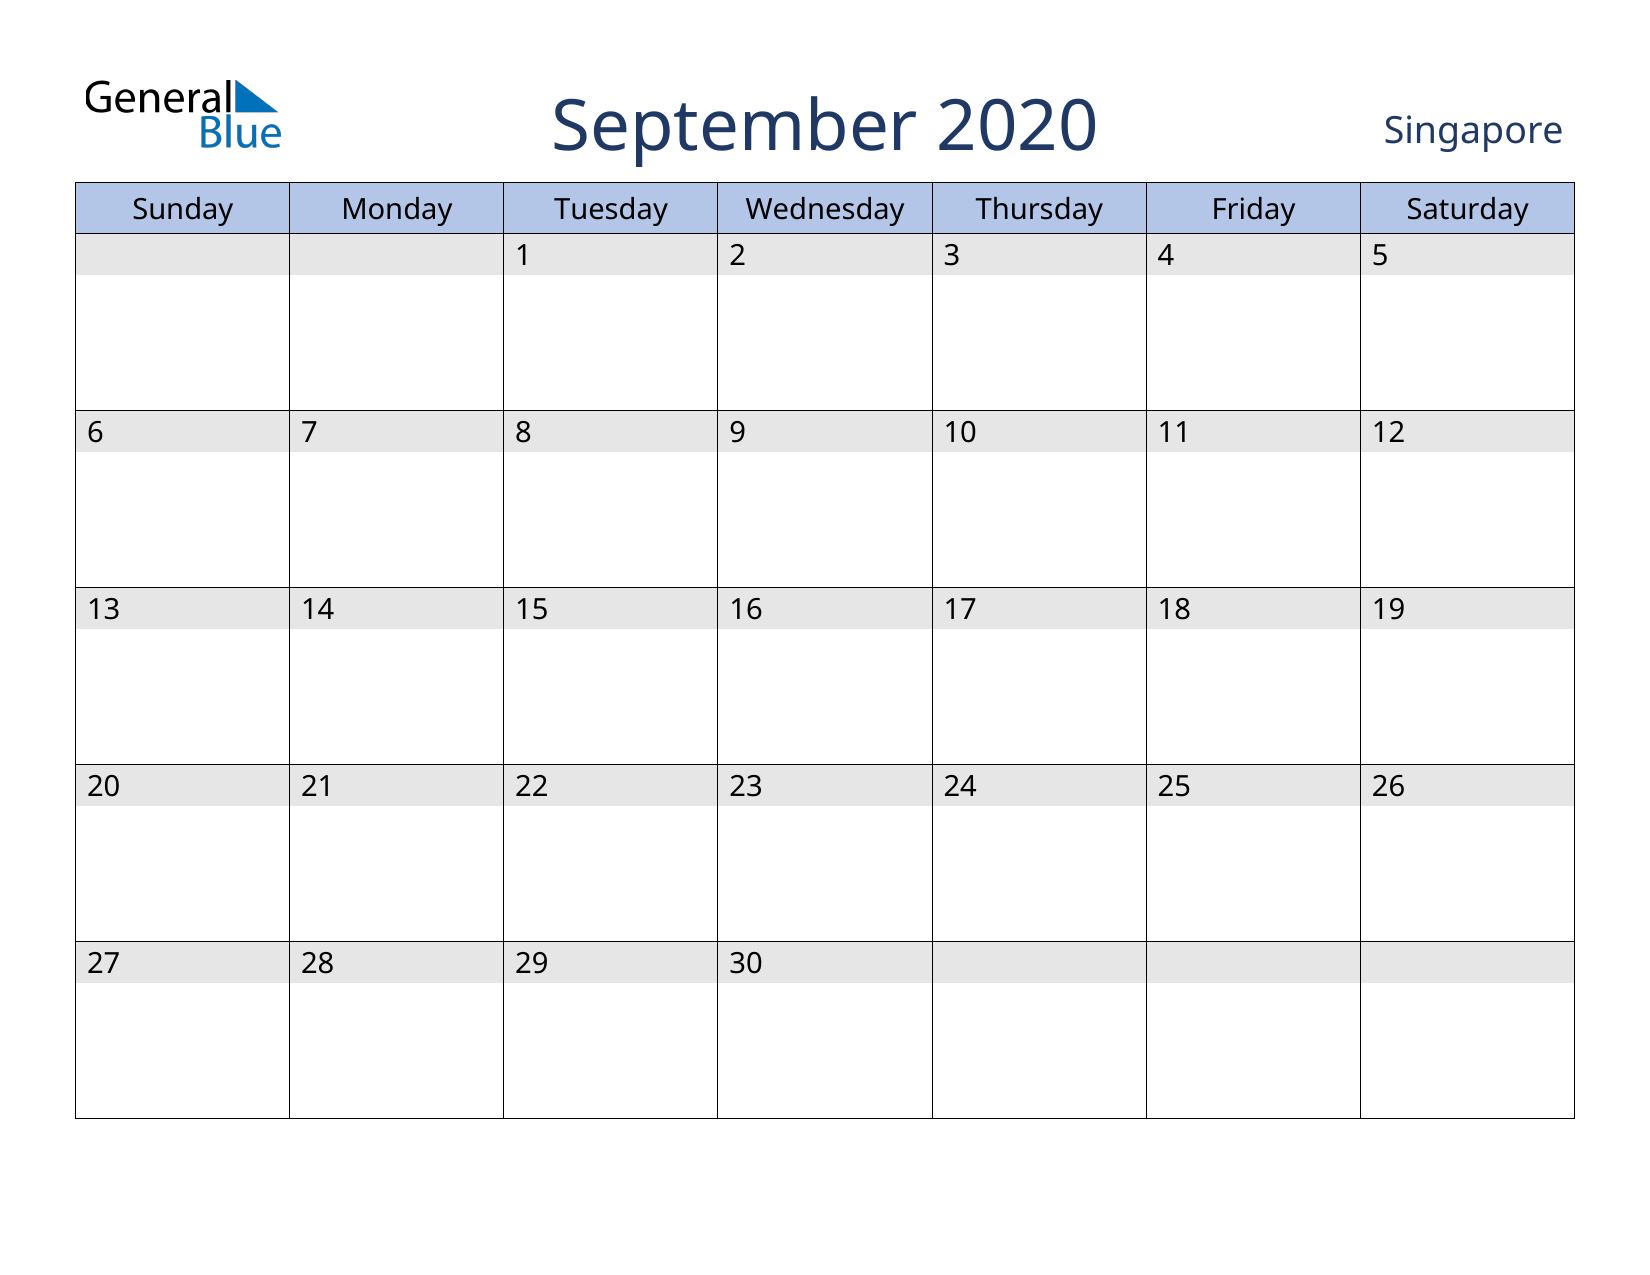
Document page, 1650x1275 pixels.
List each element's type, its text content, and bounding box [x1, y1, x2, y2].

table_cell [290, 452, 503, 587]
table_cell [933, 983, 1146, 1118]
table_cell [718, 629, 932, 764]
table_cell [1361, 275, 1574, 410]
table_cell [504, 452, 717, 587]
table_cell [718, 806, 932, 941]
table_cell 2 [718, 234, 932, 275]
table_cell 26 [1361, 765, 1574, 806]
table_cell 3 [933, 234, 1146, 275]
table_cell [1147, 452, 1360, 587]
table_cell Thursday [933, 183, 1146, 233]
table_cell 1 [504, 234, 717, 275]
table_cell 22 [504, 765, 717, 806]
table_cell [933, 629, 1146, 764]
table_cell 30 [718, 942, 932, 983]
table_cell [1147, 942, 1360, 983]
table_cell [933, 806, 1146, 941]
table_cell [76, 629, 289, 764]
table_cell [76, 983, 289, 1118]
table_cell 25 [1147, 765, 1360, 806]
table_cell 17 [933, 588, 1146, 629]
table_cell 18 [1147, 588, 1360, 629]
table_cell [76, 275, 289, 410]
table_cell [1361, 452, 1574, 587]
table_header [76, 75, 503, 182]
table_cell 5 [1361, 234, 1574, 275]
table_cell 29 [504, 942, 717, 983]
picture [86, 80, 281, 148]
table_cell 9 [718, 411, 932, 452]
table_cell [933, 275, 1146, 410]
table_cell [1361, 629, 1574, 764]
table_cell 28 [290, 942, 503, 983]
table_cell [1147, 806, 1360, 941]
table_cell Saturday [1361, 183, 1574, 233]
table_cell Sunday [76, 183, 289, 233]
table_cell [504, 806, 717, 941]
table_header September 2020 [504, 75, 1146, 182]
table_cell 11 [1147, 411, 1360, 452]
table_cell [718, 452, 932, 587]
table_cell [718, 983, 932, 1118]
table_cell [290, 983, 503, 1118]
table_cell [290, 629, 503, 764]
table_cell Monday [290, 183, 503, 233]
table_cell Tuesday [504, 183, 717, 233]
table_cell 23 [718, 765, 932, 806]
table_cell 21 [290, 765, 503, 806]
table_cell 10 [933, 411, 1146, 452]
table_header Singapore [1146, 75, 1574, 182]
table_cell [504, 629, 717, 764]
table_cell [290, 806, 503, 941]
table_cell [933, 452, 1146, 587]
table_cell 6 [76, 411, 289, 452]
table_cell 15 [504, 588, 717, 629]
table_cell 16 [718, 588, 932, 629]
table_cell 19 [1361, 588, 1574, 629]
table_cell 8 [504, 411, 717, 452]
table_cell [290, 275, 503, 410]
table_cell 14 [290, 588, 503, 629]
table_cell [1361, 806, 1574, 941]
table_cell [504, 983, 717, 1118]
table_cell 4 [1147, 234, 1360, 275]
table_cell 20 [76, 765, 289, 806]
table_cell [290, 234, 503, 275]
table_cell [1147, 629, 1360, 764]
table_cell [718, 275, 932, 410]
table_cell 7 [290, 411, 503, 452]
table_cell 13 [76, 588, 289, 629]
table_cell [76, 234, 289, 275]
table_cell [1147, 983, 1360, 1118]
table_cell [76, 806, 289, 941]
table_cell [76, 452, 289, 587]
table_cell Wednesday [718, 183, 932, 233]
table_cell Friday [1147, 183, 1360, 233]
table_cell [504, 275, 717, 410]
table_cell 24 [933, 765, 1146, 806]
table_cell [933, 942, 1146, 983]
table_cell [1361, 983, 1574, 1118]
table_cell [1361, 942, 1574, 983]
table_cell 27 [76, 942, 289, 983]
table_cell [1147, 275, 1360, 410]
table_cell 12 [1361, 411, 1574, 452]
